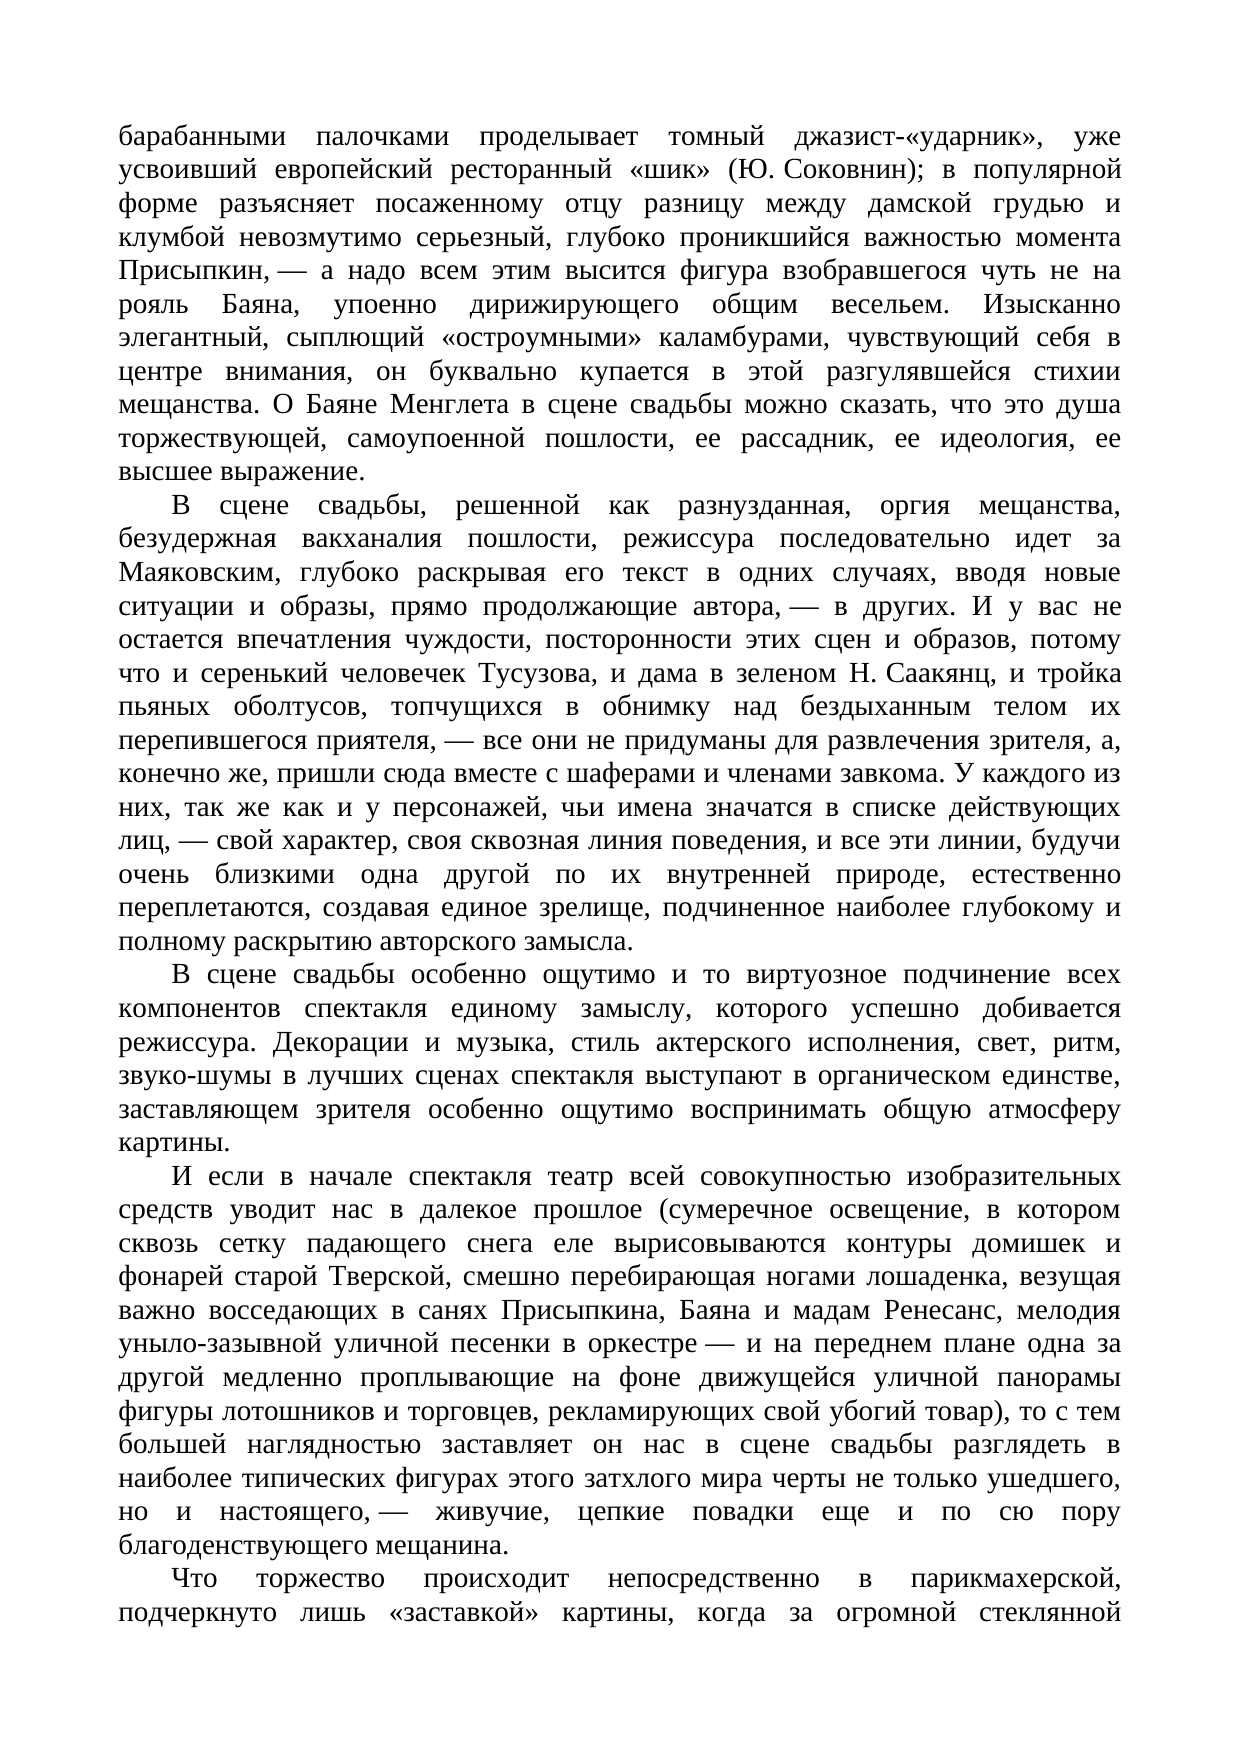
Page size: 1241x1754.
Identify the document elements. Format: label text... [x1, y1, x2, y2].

text И если в начале спектакля театр всей совокупностью изобразительных средств уводит нас в далекое прошлое (сумеречное освещение, в котором сквозь сетку падающего снега еле вырисовываются контуры домишек и фонарей старой Тверской, смешно перебирающая ногами лошаденка, везущая важно восседающих в санях Присыпкина, Баяна и мадам Ренесанс, мелодия уныло-зазывной уличной песенки в оркестре — и на переднем плане одна за другой медленно проплывающие на фоне движущейся уличной панорамы фигуры лотошников и торговцев, рекламирующих свой убогий товар), то с тем большей наглядностью заставляет он нас в сцене свадьбы разглядеть в наиболее типических фигурах этого затхлого мира черты не только ушедшего, но и настоящего, — живучие, цепкие повадки еще и по сю пору благоденствующего мещанина. [118, 1158, 1122, 1560]
text В сцене свадьбы, решенной как разнузданная, оргия мещанства, безудержная вакханалия пошлости, режиссура последовательно идет за Маяковским, глубоко раскрывая его текст в одних случаях, вводя новые {130} ситуации и образы, прямо продолжающие автора, — в других. И у вас не остается впечатления чуждости, посторонности этих сцен и образов, потому что и серенький человечек Тусузова, и дама в зеленом Н. Саакянц, и тройка пьяных оболтусов, топчущихся в обнимку над бездыханным телом их перепившегося приятеля, — все они не придуманы для развлечения зрителя, а, конечно же, пришли сюда вместе с шаферами и членами завкома. У каждого из них, так же как и у персонажей, чьи имена значатся в списке действующих лиц, — свой характер, своя сквозная линия поведения, и все эти линии, будучи очень близкими одна другой по их внутренней природе, естественно переплетаются, создавая единое зрелище, подчиненное наиболее глубокому и полному раскрытию авторского замысла. [118, 487, 1122, 957]
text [118, 1560, 1122, 1627]
text В сцене свадьбы особенно ощутимо и то виртуозное подчинение всех компонентов спектакля единому замыслу, которого успешно добивается режиссура. Декорации и музыка, стиль актерского исполнения, свет, ритм, звуко-шумы в лучших сценах спектакля выступают в органическом единстве, заставляющем зрителя особенно ощутимо воспринимать общую атмосферу картины. [118, 957, 1122, 1158]
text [118, 118, 1122, 487]
